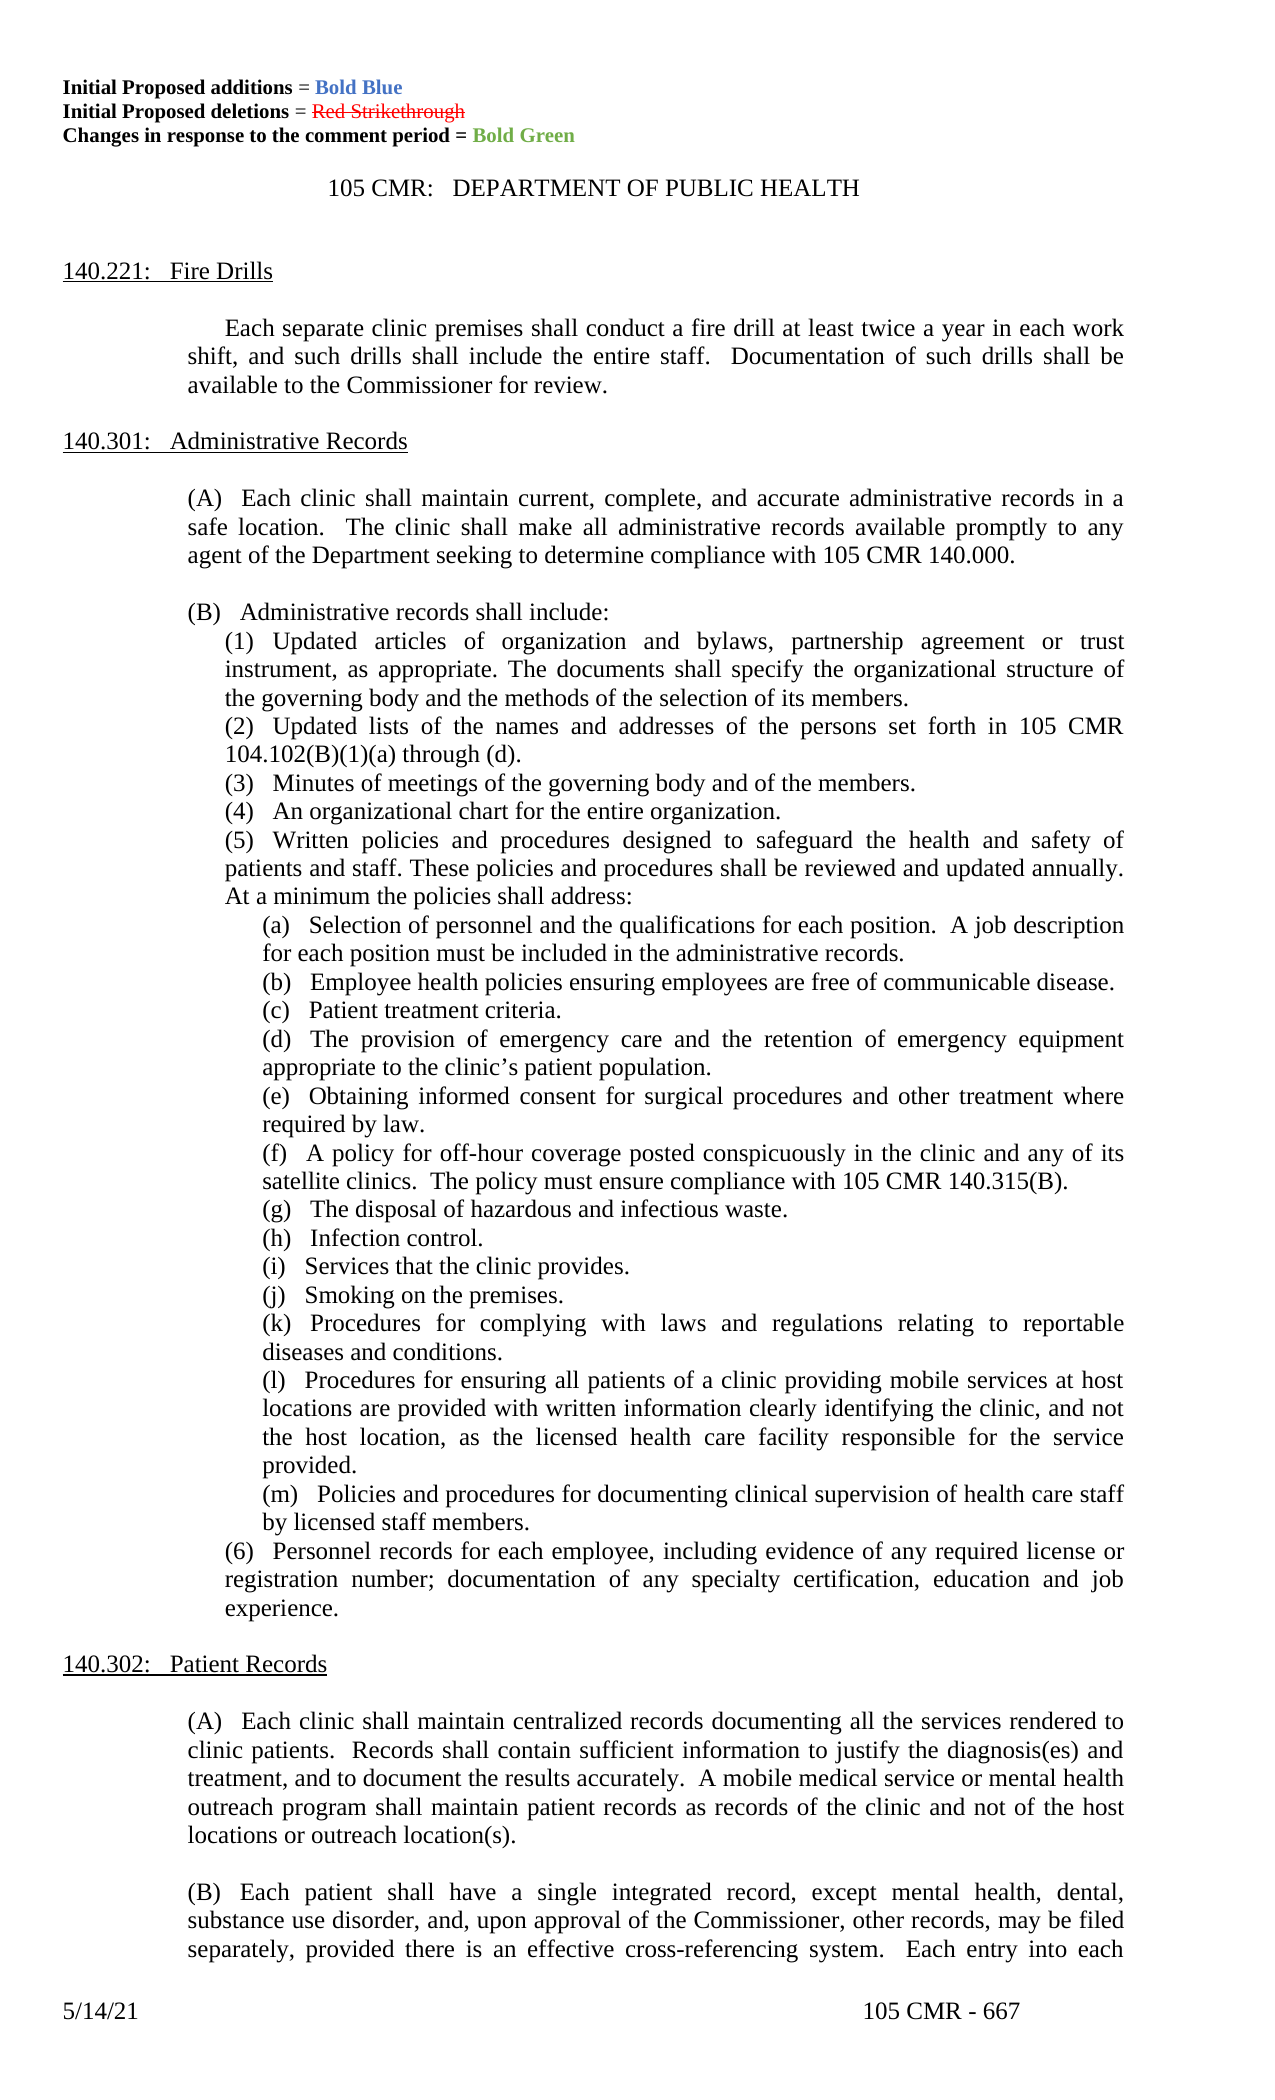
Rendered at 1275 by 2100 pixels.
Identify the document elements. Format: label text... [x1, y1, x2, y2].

text (3) Minutes of meetings of the governing body and of the members. [224, 768, 1125, 797]
text (j) Smoking on the premises. [262, 1280, 1125, 1309]
text (d) The provision of emergency care and the retention of emergency equipment appropriate to the clinic’s patient population. [262, 1024, 1125, 1081]
text (A) Each clinic shall maintain centralized records documenting all the services rendered to clinic patients. Records shall contain sufficient information to justify the diagnosis(es) and treatment, and to document the results accurately. A mobile medical service or mental health outreach program shall maintain patient records as records of the clinic and not of the host locations or outreach location(s). [187, 1707, 1125, 1849]
text (2) Updated lists of the names and addresses of the persons set forth in 105 CMR 104.102(B)(1)(a) through (d). [224, 712, 1125, 768]
text (e) Obtaining informed consent for surgical procedures and other treatment where required by law. [262, 1081, 1125, 1138]
text (h) Infection control. [262, 1223, 1125, 1252]
text (g) The disposal of hazardous and infectious waste. [262, 1195, 1125, 1223]
text (B) Administrative records shall include: [187, 598, 1125, 626]
text (m) Policies and procedures for documenting clinical supervision of health care staff by licensed staff members. [262, 1479, 1125, 1536]
text Each separate clinic premises shall conduct a fire drill at least twice a year in each work shift, and such drills shall include the entire staff. Documentation of such drills shall be available to the Commissioner for review. [187, 313, 1125, 399]
text 140.302: Patient Records [62, 1650, 1125, 1678]
text 140.301: Administrative Records [62, 427, 1125, 456]
text (b) Employee health policies ensuring employees are free of communicable disease. [262, 968, 1125, 996]
text (A) Each clinic shall maintain current, complete, and accurate administrative records in a safe location. The clinic shall make all administrative records available promptly to any agent of the Department seeking to determine compliance with 105 CMR 140.000. [187, 484, 1125, 569]
text (c) Patient treatment criteria. [262, 996, 1125, 1024]
text (k) Procedures for complying with laws and regulations relating to reportable diseases and conditions. [262, 1309, 1125, 1366]
text (6) Personnel records for each employee, including evidence of any required license or registration number; documentation of any specialty certification, education and job experience. [224, 1536, 1125, 1622]
text (f) A policy for off-hour coverage posted conspicuously in the clinic and any of its satellite clinics. The policy must ensure compliance with 105 CMR 140.315(B). [262, 1138, 1125, 1195]
text (5) Written policies and procedures designed to safeguard the health and safety of patients and staff. These policies and procedures shall be reviewed and updated annually. At a minimum the policies shall address: [224, 825, 1125, 911]
text (4) An organizational chart for the entire organization. [224, 797, 1125, 825]
text (l) Procedures for ensuring all patients of a clinic providing mobile services at host locations are provided with written information clearly identifying the clinic, and not the host location, as the licensed health care facility responsible for the service provided. [262, 1366, 1125, 1479]
text (i) Services that the clinic provides. [262, 1252, 1125, 1280]
text (1) Updated articles of organization and bylaws, partnership agreement or trust instrument, as appropriate. The documents shall specify the organizational structure of the governing body and the methods of the selection of its members. [224, 626, 1125, 712]
text (a) Selection of personnel and the qualifications for each position. A job description for each position must be included in the administrative records. [262, 911, 1125, 968]
text 140.221: Fire Drills [62, 257, 1125, 285]
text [187, 1878, 1125, 1963]
